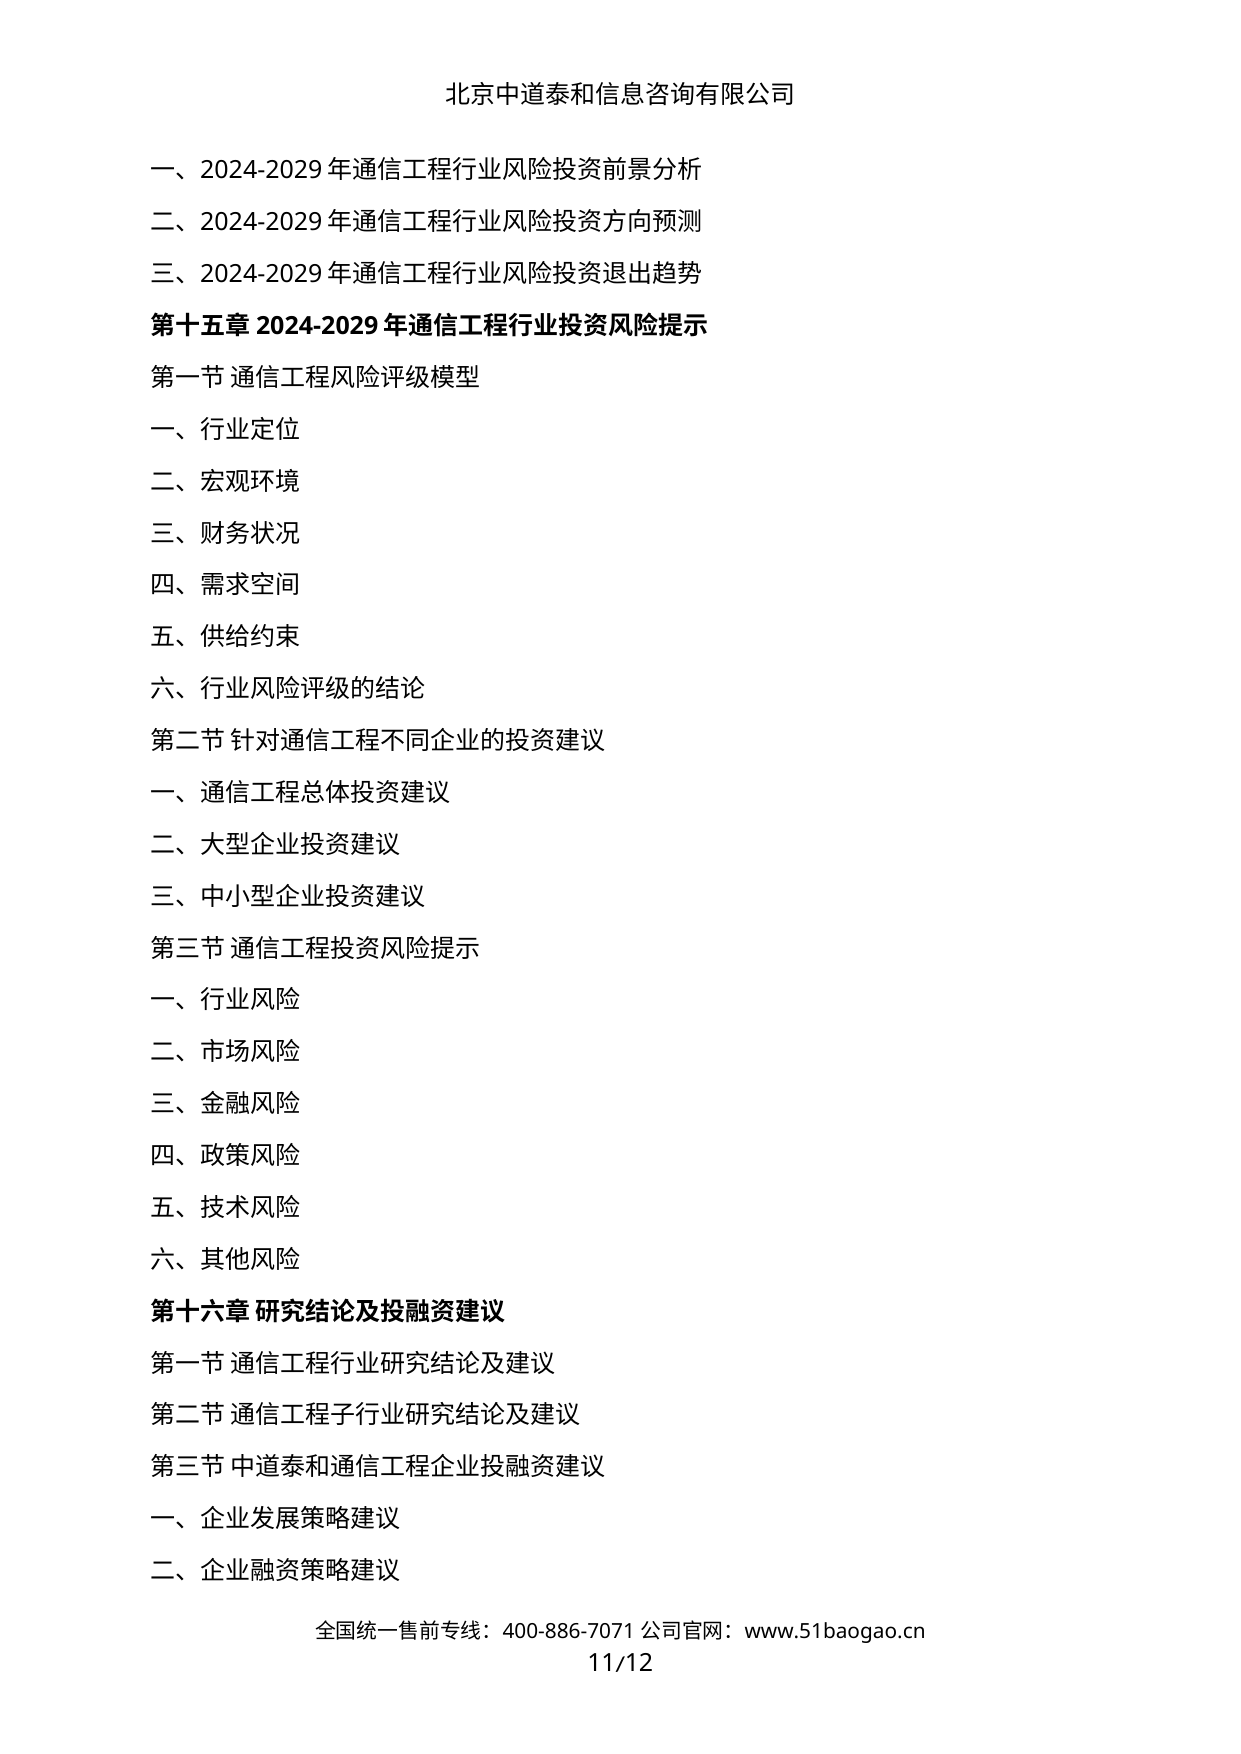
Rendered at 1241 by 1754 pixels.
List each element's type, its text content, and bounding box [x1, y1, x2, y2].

text 第三节 中道泰和通信工程企业投融资建议 [150, 1447, 1090, 1483]
text 五、供给约束 [150, 617, 1090, 653]
text 二、市场风险 [150, 1032, 1090, 1068]
text 六、其他风险 [150, 1239, 1090, 1276]
text 第十六章 研究结论及投融资建议 [150, 1291, 1090, 1327]
text 二、企业融资策略建议 [150, 1551, 1090, 1587]
text 二、2024-2029年通信工程行业风险投资方向预测 [150, 202, 1090, 238]
text 六、行业风险评级的结论 [150, 669, 1090, 705]
text 三、2024-2029年通信工程行业风险投资退出趋势 [150, 254, 1090, 290]
text 一、企业发展策略建议 [150, 1499, 1090, 1535]
text 一、行业定位 [150, 409, 1090, 446]
text 一、2024-2029年通信工程行业风险投资前景分析 [150, 150, 1090, 186]
text 第三节 通信工程投资风险提示 [150, 928, 1090, 964]
text 第一节 通信工程行业研究结论及建议 [150, 1343, 1090, 1379]
text 第一节 通信工程风险评级模型 [150, 357, 1090, 394]
text 第十五章 2024-2029年通信工程行业投资风险提示 [150, 306, 1090, 342]
text 三、中小型企业投资建议 [150, 876, 1090, 912]
text 第二节 针对通信工程不同企业的投资建议 [150, 721, 1090, 757]
text 二、宏观环境 [150, 461, 1090, 497]
text 一、通信工程总体投资建议 [150, 772, 1090, 809]
text 二、大型企业投资建议 [150, 824, 1090, 861]
text 第二节 通信工程子行业研究结论及建议 [150, 1395, 1090, 1431]
text 三、财务状况 [150, 513, 1090, 549]
text 五、技术风险 [150, 1187, 1090, 1224]
text 四、政策风险 [150, 1136, 1090, 1172]
text 四、需求空间 [150, 565, 1090, 601]
text 三、金融风险 [150, 1084, 1090, 1120]
text 一、行业风险 [150, 980, 1090, 1016]
